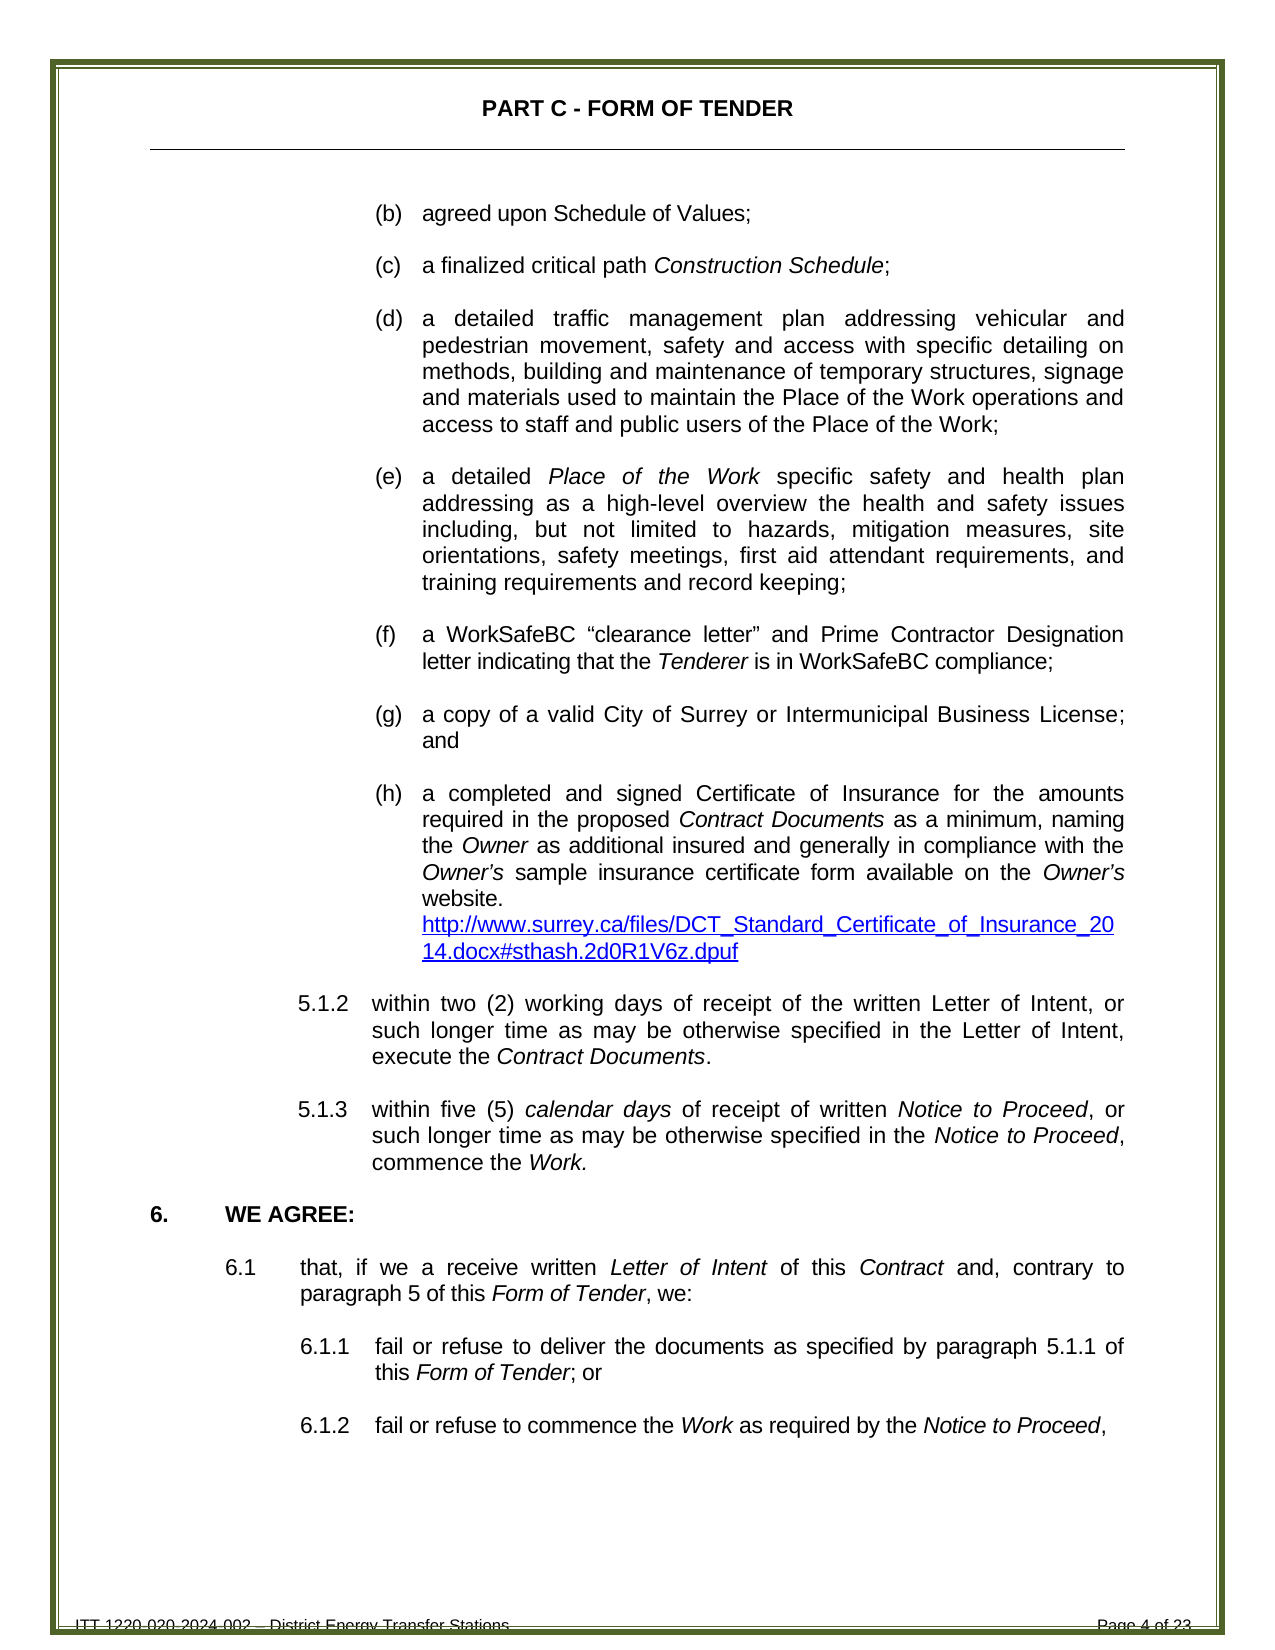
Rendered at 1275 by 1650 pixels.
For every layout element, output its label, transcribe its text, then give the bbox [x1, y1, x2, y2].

text 6.1.1 fail or refuse to deliver the documents as specified by paragraph 5.1.1 of this Form of Tender; or [150, 1333, 1125, 1386]
text 6. WE AGREE: [150, 1201, 1125, 1228]
text (f) a WorkSafeBC “clearance letter” and Prime Contractor Designation letter indicating that the Tenderer is in WorkSafeBC compliance; [150, 621, 1125, 674]
text 6.1.2 fail or refuse to commence the Work as required by the Notice to Proceed, [150, 1412, 1125, 1438]
text (e) a detailed Place of the Work specific safety and health plan addressing as a high-level overview the health and safety issues including, but not limited to hazards, mitigation measures, site orientations, safety meetings, first aid attendant requirements, and training requirements and record keeping; [150, 463, 1125, 595]
text 5.1.2 within two (2) working days of receipt of the written Letter of Intent, or such longer time as may be otherwise specified in the Letter of Intent, execute the Contract Documents. [298, 990, 1125, 1069]
text 6.1 that, if we a receive written Letter of Intent of this Contract and, contrary to paragraph 5 of this Form of Tender, we: [150, 1254, 1125, 1307]
text 5.1.3 within five (5) calendar days of receipt of written Notice to Proceed, or such longer time as may be otherwise specified in the Notice to Proceed, commence the Work. [298, 1096, 1125, 1175]
text (c) a finalized critical path Construction Schedule; [150, 252, 1125, 279]
text (g) a copy of a valid City of Surrey or Intermunicipal Business License; and [150, 701, 1125, 753]
text (h) a completed and signed Certificate of Insurance for the amounts required in the proposed Contract Documents as a minimum, naming the Owner as additional insured and generally in compliance with the Owner’s sample insurance certificate form available on the Owner’s website. http://www.surrey.ca/files/DCT_Standard_Certificate_of_Insurance_2014.docx#sthash.2d0R1V6z.dpuf [150, 779, 1125, 964]
text (b) agreed upon Schedule of Values; [150, 200, 1125, 226]
text (d) a detailed traffic management plan addressing vehicular and pedestrian movement, safety and access with specific detailing on methods, building and maintenance of temporary structures, signage and materials used to maintain the Place of the Work operations and access to staff and public users of the Place of the Work; [150, 305, 1125, 437]
